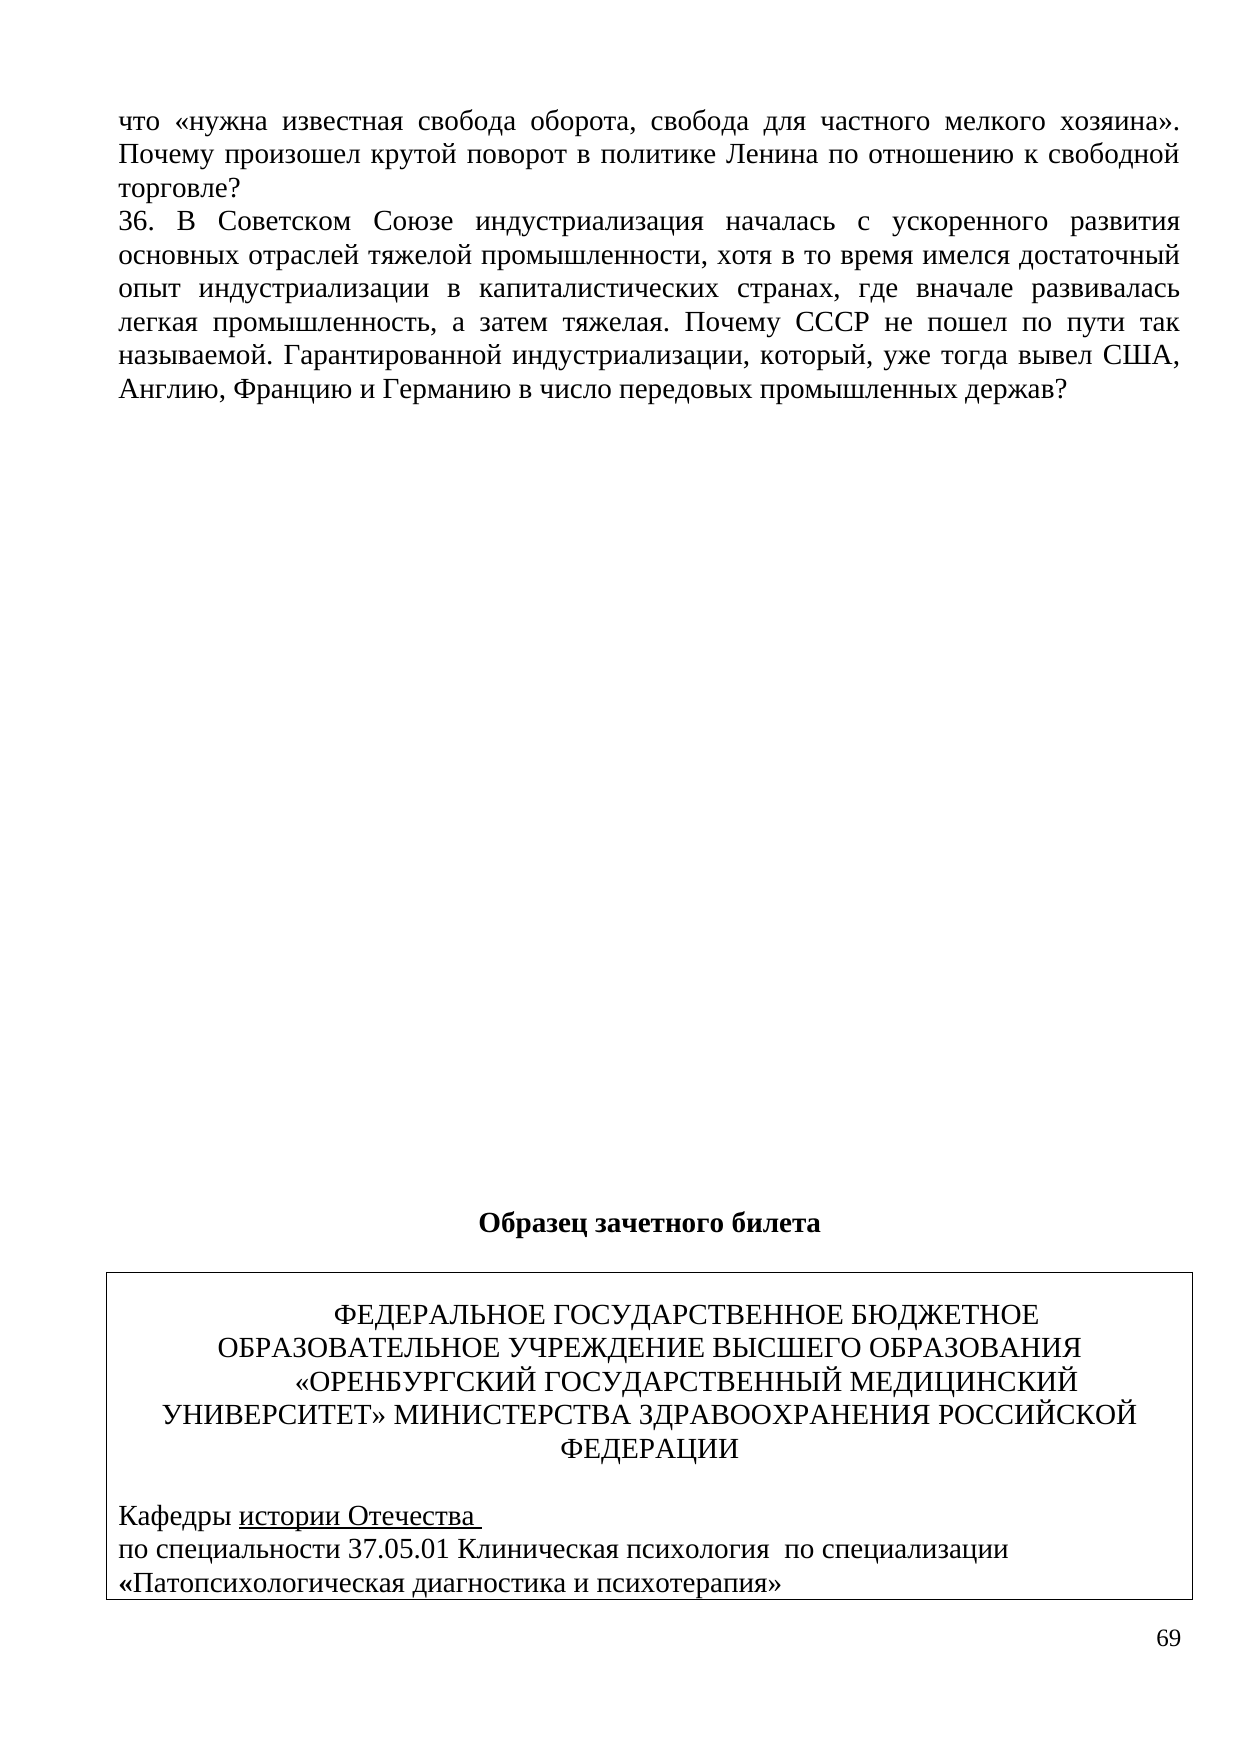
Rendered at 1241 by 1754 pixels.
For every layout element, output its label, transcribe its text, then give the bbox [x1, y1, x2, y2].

text Образец зачетного билета [118, 1205, 1181, 1238]
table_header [107, 1273, 1192, 1599]
text 36. В Советском Союзе индустриализация началась с ускоренного развития основных отраслей тяжелой промышленности, хотя в то время имелся достаточный опыт индустриализации в капиталистических странах, где вначале развивалась легкая промышленность, а затем тяжелая. Почему СССР не пошел по пути так называемой. Гарантированной индустриализации, который, уже тогда вывел США, Англию, Францию и Германию в число передовых промышленных держав? [118, 203, 1181, 404]
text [118, 103, 1181, 203]
